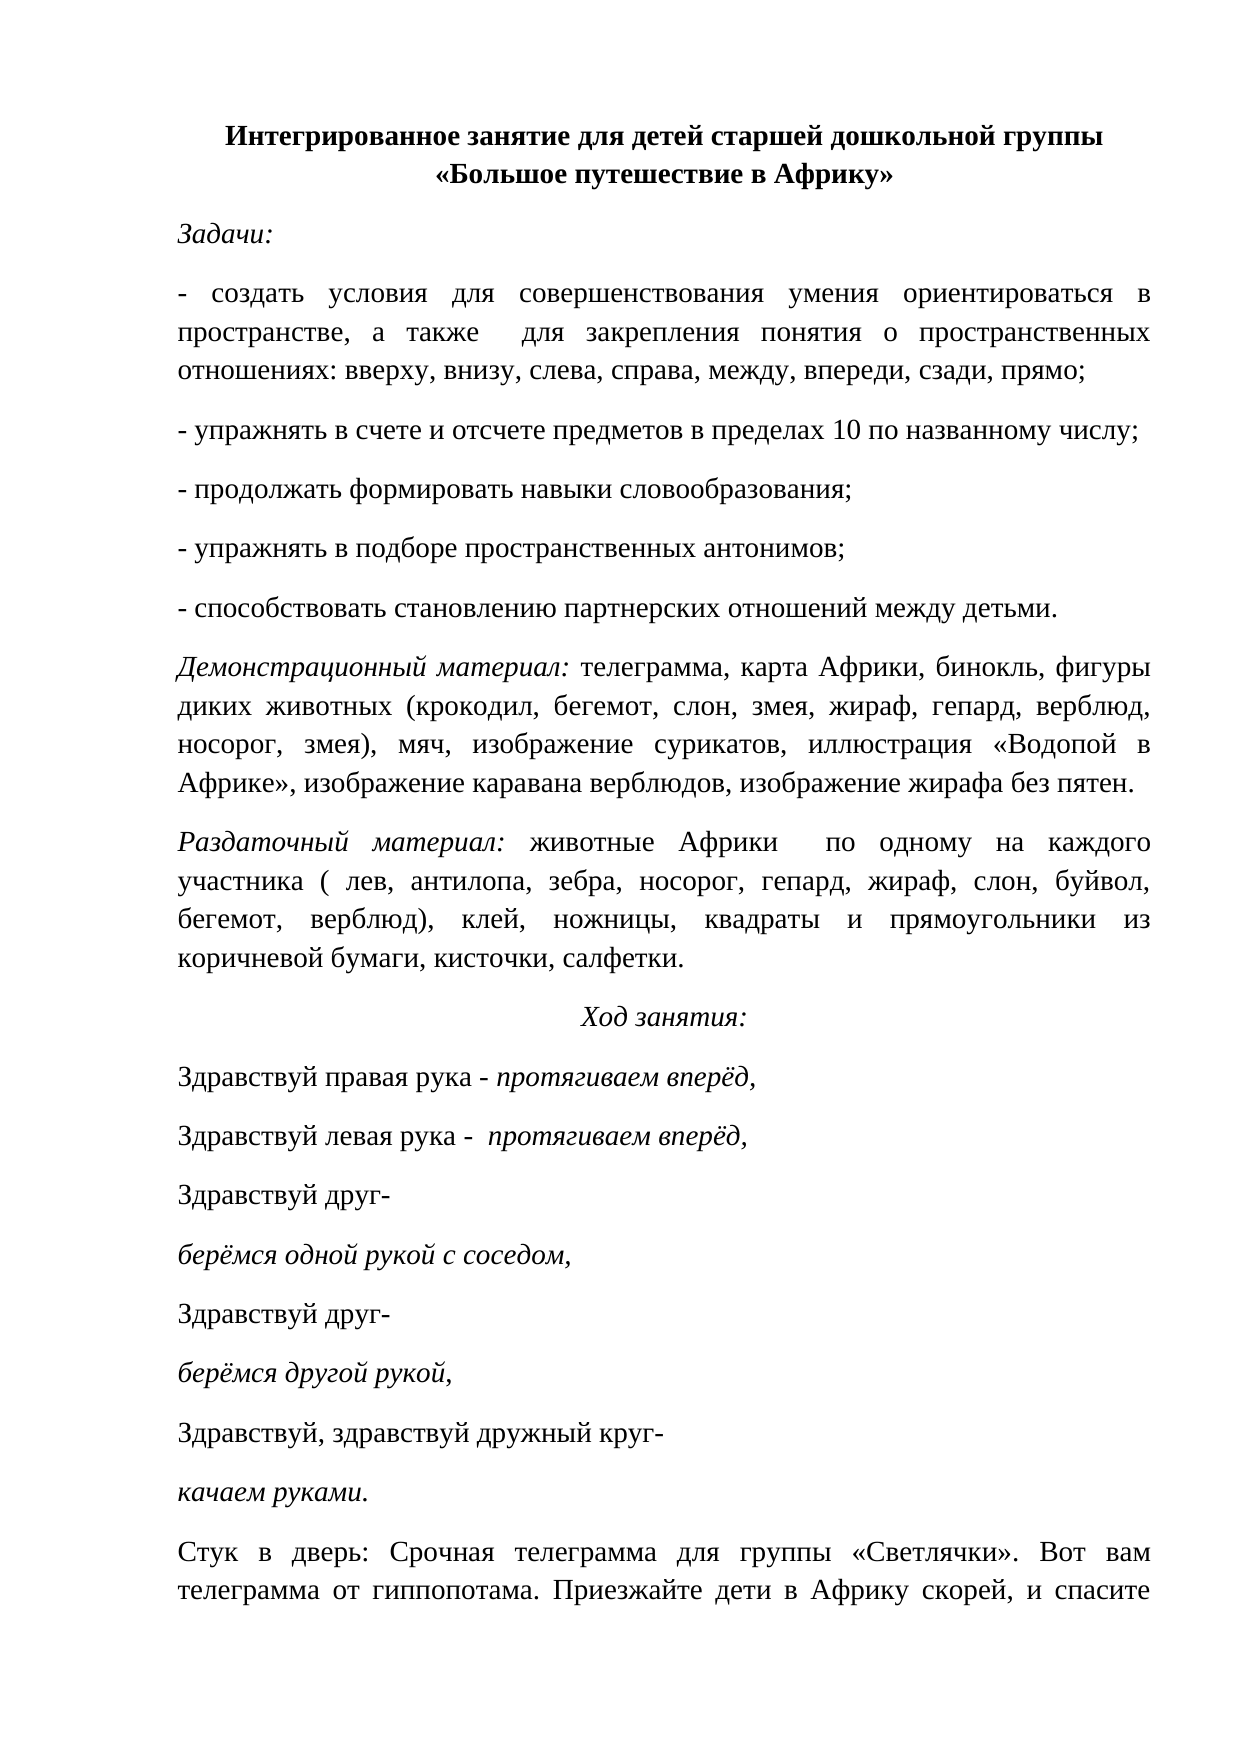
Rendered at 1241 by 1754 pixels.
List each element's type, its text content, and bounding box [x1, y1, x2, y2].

text Здравствуй, здравствуй дружный круг- [177, 1415, 1152, 1448]
text Демонстрационный материал: телеграмма, карта Африки, бинокль, фигуры диких животных (крокодил, бегемот, слон, змея, жираф, гепард, верблюд, носорог, змея), мяч, изображение сурикатов, иллюстрация «Водопой в Африке», изображение каравана верблюдов, изображение жирафа без пятен. [177, 649, 1152, 798]
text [177, 1534, 1152, 1606]
text берёмся другой рукой, [177, 1356, 1152, 1389]
text - упражнять в подборе пространственных антонимов; [177, 531, 1152, 564]
text Здравствуй друг- [177, 1177, 1152, 1211]
text Здравствуй левая рука - протягиваем вперёд, [177, 1118, 1152, 1152]
text Интегрированное занятие для детей старшей дошкольной группы «Большое путешествие в Африку» [177, 118, 1152, 190]
text - продолжать формировать навыки словообразования; [177, 471, 1152, 505]
text - способствовать становлению партнерских отношений между детьми. [177, 590, 1152, 623]
text Здравствуй друг- [177, 1296, 1152, 1330]
text Ход занятия: [177, 999, 1152, 1033]
text качаем руками. [177, 1474, 1152, 1508]
text Задачи: [177, 216, 1152, 249]
text Здравствуй правая рука - протягиваем вперёд, [177, 1059, 1152, 1092]
text берёмся одной рукой с соседом, [177, 1237, 1152, 1270]
text - создать условия для совершенствования умения ориентироваться в пространстве, а также для закрепления понятия о пространственных отношениях: вверху, внизу, слева, справа, между, впереди, сзади, прямо; [177, 275, 1152, 386]
text Раздаточный материал: животные Африки по одному на каждого участника ( лев, антилопа, зебра, носорог, гепард, жираф, слон, буйвол, бегемот, верблюд), клей, ножницы, квадраты и прямоугольники из коричневой бумаги, кисточки, салфетки. [177, 824, 1152, 973]
text - упражнять в счете и отсчете предметов в пределах 10 по названному числу; [177, 412, 1152, 445]
